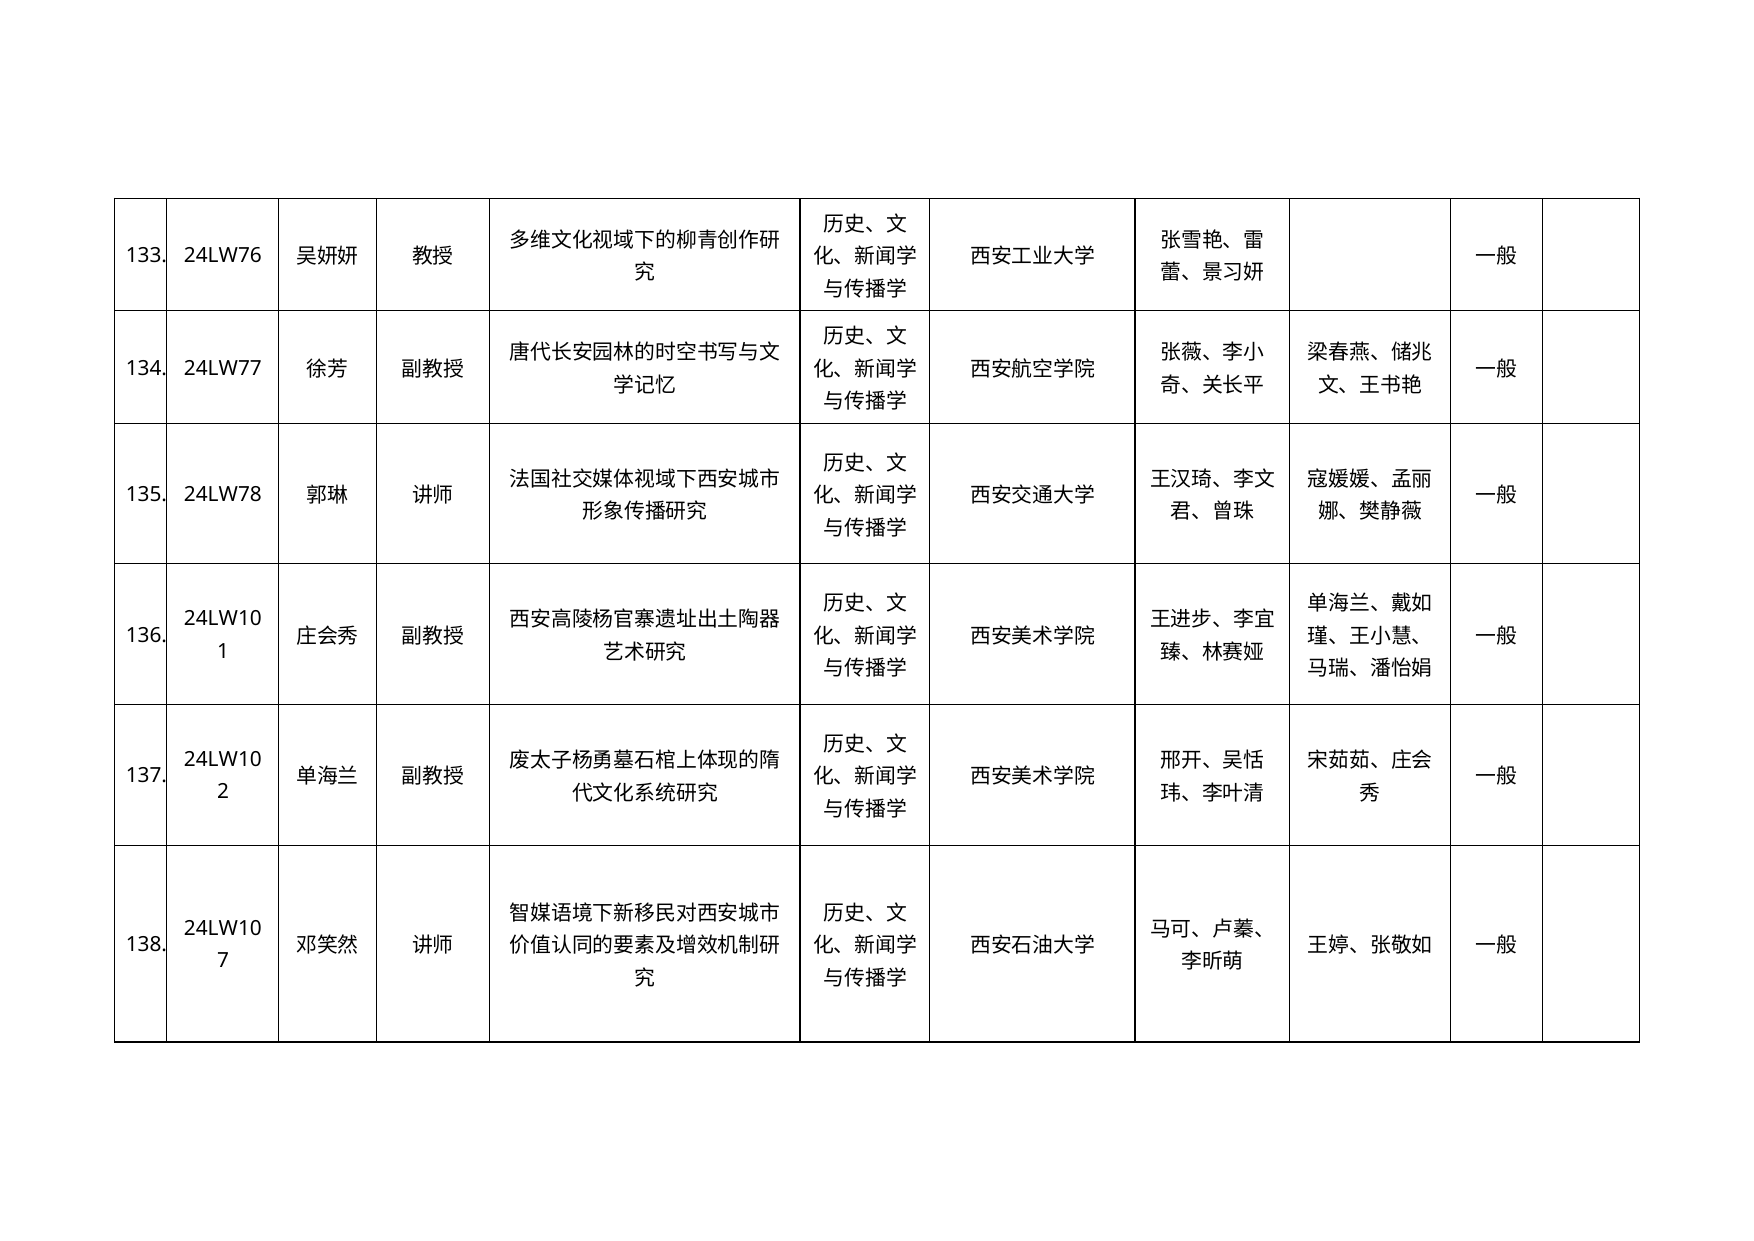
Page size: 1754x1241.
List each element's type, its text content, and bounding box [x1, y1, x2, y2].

table_cell 一般 [1451, 311, 1542, 423]
table_cell 西安交通大学 [930, 424, 1134, 563]
table_cell 副教授 [377, 564, 489, 704]
table_cell 讲师 [377, 846, 489, 1041]
table_cell 郭琳 [279, 424, 376, 563]
table_cell 吴妍妍 [279, 199, 376, 310]
table_cell 教授 [377, 199, 489, 310]
table_cell 24LW107 [167, 846, 278, 1041]
table_cell [115, 705, 166, 844]
table_cell 张薇、李小奇、关长平 [1136, 311, 1289, 423]
table_cell 王进步、李宜臻、林赛娅 [1136, 564, 1289, 704]
table_cell 多维文化视域下的柳青创作研究 [490, 199, 799, 310]
table_cell 一般 [1451, 846, 1542, 1041]
table_cell 王婷、张敬如 [1290, 846, 1450, 1041]
table_cell [115, 424, 166, 563]
table_cell 单海兰、戴如瑾、王小慧、马瑞、潘怡娟 [1290, 564, 1450, 704]
table_cell [115, 311, 166, 423]
table_cell [1543, 199, 1639, 310]
table_cell 西安美术学院 [930, 705, 1134, 844]
table_cell 历史、文化、新闻学与传播学 [801, 846, 929, 1041]
table_cell 唐代长安园林的时空书写与文学记忆 [490, 311, 799, 423]
table_cell [115, 564, 166, 704]
table_cell 废太子杨勇墓石棺上体现的隋代文化系统研究 [490, 705, 799, 844]
table_cell 副教授 [377, 311, 489, 423]
table_cell 邢开、吴恬玮、李叶清 [1136, 705, 1289, 844]
table_cell 一般 [1451, 199, 1542, 310]
table_cell 一般 [1451, 705, 1542, 844]
table_cell 24LW78 [167, 424, 278, 563]
table_cell 历史、文化、新闻学与传播学 [801, 564, 929, 704]
table_cell 庄会秀 [279, 564, 376, 704]
table_cell 马可、卢蓁、李昕萌 [1136, 846, 1289, 1041]
table_cell 西安高陵杨官寨遗址出土陶器艺术研究 [490, 564, 799, 704]
table_cell 一般 [1451, 424, 1542, 563]
table_cell [1543, 846, 1639, 1041]
table_cell 宋茹茹、庄会秀 [1290, 705, 1450, 844]
table_cell [1543, 311, 1639, 423]
table_cell 西安美术学院 [930, 564, 1134, 704]
table_cell [115, 846, 166, 1041]
table_cell 副教授 [377, 705, 489, 844]
table_cell 法国社交媒体视域下西安城市形象传播研究 [490, 424, 799, 563]
table_cell 邓笑然 [279, 846, 376, 1041]
table_cell 历史、文化、新闻学与传播学 [801, 705, 929, 844]
table_cell 西安石油大学 [930, 846, 1134, 1041]
table_cell 历史、文化、新闻学与传播学 [801, 311, 929, 423]
table_cell [1543, 564, 1639, 704]
table_cell [1543, 424, 1639, 563]
table_cell 历史、文化、新闻学与传播学 [801, 424, 929, 563]
table_cell 历史、文化、新闻学与传播学 [801, 199, 929, 310]
table_cell 王汉琦、李文君、曾珠 [1136, 424, 1289, 563]
table_cell 徐芳 [279, 311, 376, 423]
table_cell 张雪艳、雷蕾、景习妍 [1136, 199, 1289, 310]
table_cell 单海兰 [279, 705, 376, 844]
table_cell 寇媛媛、孟丽娜、樊静薇 [1290, 424, 1450, 563]
table_cell 智媒语境下新移民对西安城市价值认同的要素及增效机制研究 [490, 846, 799, 1041]
table_cell 西安工业大学 [930, 199, 1134, 310]
table_cell 24LW101 [167, 564, 278, 704]
table_cell 一般 [1451, 564, 1542, 704]
table_cell [1290, 199, 1450, 310]
table_cell 24LW77 [167, 311, 278, 423]
table_cell 24LW102 [167, 705, 278, 844]
table_cell 西安航空学院 [930, 311, 1134, 423]
table_cell 24LW76 [167, 199, 278, 310]
table_cell [1543, 705, 1639, 844]
table_cell [115, 199, 166, 310]
table_cell 讲师 [377, 424, 489, 563]
table_cell 梁春燕、储兆文、王书艳 [1290, 311, 1450, 423]
